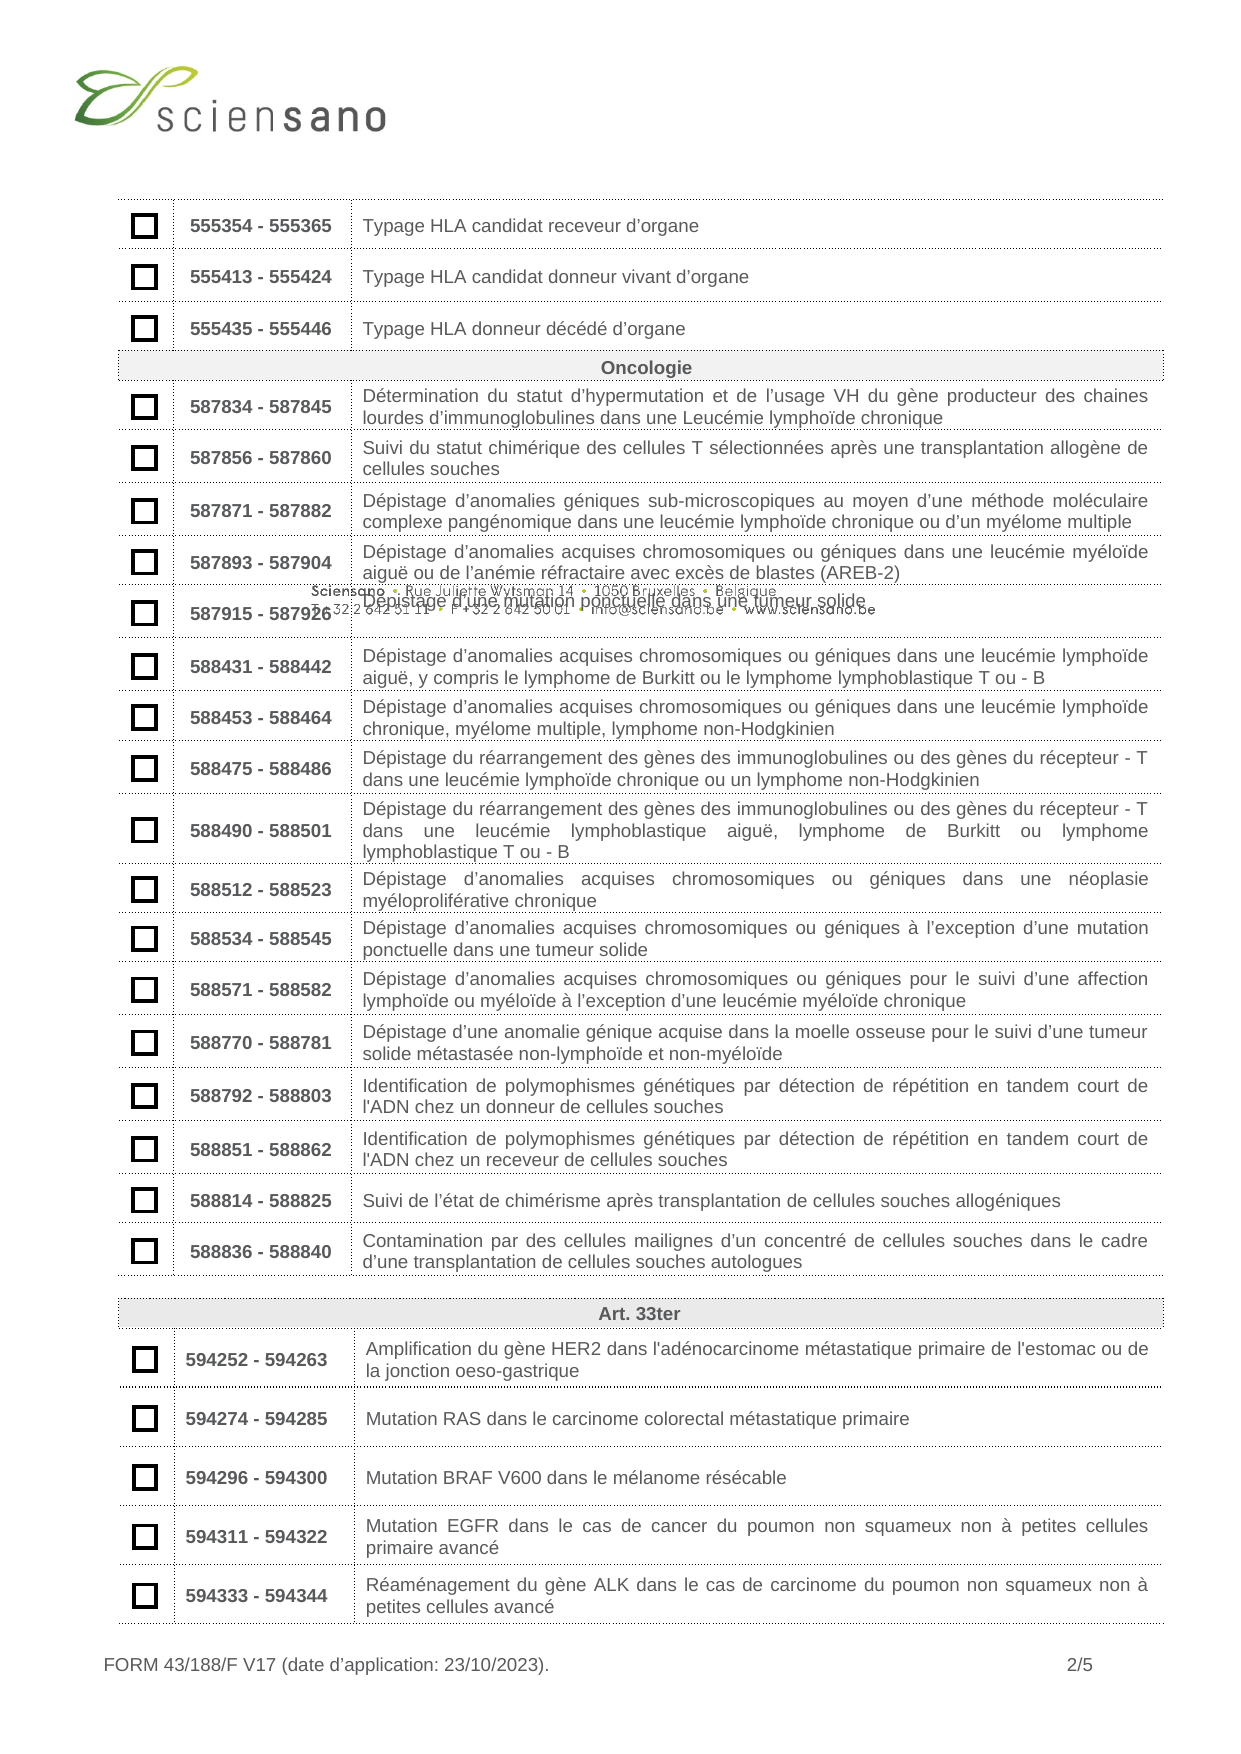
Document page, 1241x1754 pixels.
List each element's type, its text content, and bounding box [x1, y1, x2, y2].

table_cell 587893 - 587904 [174, 535, 351, 584]
table_cell [118, 248, 174, 301]
table_cell [119, 1564, 174, 1623]
table_cell 555413 - 555424 [174, 248, 351, 301]
table_cell [118, 380, 174, 429]
table_cell [119, 1328, 174, 1386]
table_cell Mutation RAS dans le carcinome colorectal métastatique primaire [354, 1386, 1163, 1446]
table_cell 555435 - 555446 [174, 301, 351, 350]
table_cell 588836 - 588840 [174, 1222, 351, 1275]
table_cell [118, 637, 174, 690]
table_cell Suivi du statut chimérique des cellules T sélectionnées après une transplantation allogène de cellules souches [351, 429, 1163, 482]
table_cell 588792 - 588803 [174, 1067, 351, 1120]
table_cell 588770 - 588781 [174, 1014, 351, 1067]
table_cell Dépistage d’une anomalie génique acquise dans la moelle osseuse pour le suivi d’une tumeur solide métastasée non-lymphoïde et non-myéloïde [351, 1014, 1163, 1067]
table_cell Identification de polymophismes génétiques par détection de répétition en tandem court de l'ADN chez un donneur de cellules souches [351, 1067, 1163, 1120]
table_cell Réaménagement du gène ALK dans le cas de carcinome du poumon non squameux non à petites cellules avancé [354, 1564, 1163, 1623]
table_cell 587915 - 587926 [174, 584, 351, 637]
table_header 555354 - 555365 [174, 199, 351, 248]
table_cell Dépistage d’anomalies acquises chromosomiques ou géniques dans une leucémie myéloïde aiguë ou de l’anémie réfractaire avec excès de blastes (AREB-2) [351, 535, 1163, 584]
table_header Typage HLA candidat receveur d’organe [351, 199, 1163, 248]
table_cell 587856 - 587860 [174, 429, 351, 482]
table_cell [118, 535, 174, 584]
table_cell [118, 1173, 174, 1222]
table_cell Suivi de l’état de chimérisme après transplantation de cellules souches allogéniques [351, 1173, 1163, 1222]
table_cell Identification de polymophismes génétiques par détection de répétition en tandem court de l'ADN chez un receveur de cellules souches [351, 1120, 1163, 1173]
table_cell [118, 301, 174, 350]
table_cell [118, 482, 174, 535]
table_cell Dépistage d’une mutation ponctuelle dans une tumeur solide [351, 584, 1163, 637]
table_cell [118, 690, 174, 739]
table_cell [118, 793, 174, 862]
table_cell [118, 912, 174, 961]
table_cell [119, 1505, 174, 1564]
table_cell 588453 - 588464 [174, 690, 351, 739]
table_cell Mutation BRAF V600 dans le mélanome résécable [354, 1446, 1163, 1504]
table_cell Détermination du statut d’hypermutation et de l’usage VH du gène producteur des chaines lourdes d’immunoglobulines dans une Leucémie lymphoïde chronique [351, 380, 1163, 429]
table_cell 587871 - 587882 [174, 482, 351, 535]
table_cell Dépistage d’anomalies acquises chromosomiques ou géniques dans une leucémie lymphoïde chronique, myélome multiple, lymphome non-Hodgkinien [351, 690, 1163, 739]
table_cell 588490 - 588501 [174, 793, 351, 862]
table_cell [118, 1120, 174, 1173]
table_cell [118, 1222, 174, 1275]
table_cell Mutation EGFR dans le cas de cancer du poumon non squameux non à petites cellules primaire avancé [354, 1505, 1163, 1564]
table_cell 594296 - 594300 [174, 1446, 354, 1504]
table_cell 594274 - 594285 [174, 1386, 354, 1446]
table_cell Dépistage d’anomalies géniques sub-microscopiques au moyen d’une méthode moléculaire complexe pangénomique dans une leucémie lymphoïde chronique ou d’un myélome multiple [351, 482, 1163, 535]
table_cell 587834 - 587845 [174, 380, 351, 429]
table_cell [118, 1067, 174, 1120]
table_cell 588431 - 588442 [174, 637, 351, 690]
picture [51, 42, 409, 156]
table_cell Dépistage d’anomalies acquises chromosomiques ou géniques à l’exception d’une mutation ponctuelle dans une tumeur solide [351, 912, 1163, 961]
table_header [118, 199, 174, 248]
table_cell Dépistage d’anomalies acquises chromosomiques ou géniques pour le suivi d’une affection lymphoïde ou myéloïde à l’exception d’une leucémie myéloïde chronique [351, 961, 1163, 1014]
table_cell [118, 429, 174, 482]
table_cell Amplification du gène HER2 dans l'adénocarcinome métastatique primaire de l'estomac ou de la jonction oeso-gastrique [354, 1328, 1163, 1386]
table_cell Dépistage du réarrangement des gènes des immunoglobulines ou des gènes du récepteur - T dans une leucémie lymphoblastique aiguë, lymphome de Burkitt ou lymphome lymphoblastique T ou - B [351, 793, 1163, 862]
table_cell Oncologie [118, 350, 1163, 380]
table_cell 588571 - 588582 [174, 961, 351, 1014]
table_cell 588814 - 588825 [174, 1173, 351, 1222]
table_cell 594252 - 594263 [174, 1328, 354, 1386]
table_cell [118, 584, 174, 637]
table_cell [118, 740, 174, 793]
table_cell Typage HLA donneur décédé d’organe [351, 301, 1163, 350]
table_cell [118, 1014, 174, 1067]
table_cell Typage HLA candidat donneur vivant d’organe [351, 248, 1163, 301]
table_cell Dépistage d’anomalies acquises chromosomiques ou géniques dans une leucémie lymphoïde aiguë, y compris le lymphome de Burkitt ou le lymphome lymphoblastique T ou - B [351, 637, 1163, 690]
table_cell 594333 - 594344 [174, 1564, 354, 1623]
table_cell Dépistage du réarrangement des gènes des immunoglobulines ou des gènes du récepteur - T dans une leucémie lymphoïde chronique ou un lymphome non-Hodgkinien [351, 740, 1163, 793]
table_cell [119, 1386, 174, 1446]
table_cell Contamination par des cellules mailignes d’un concentré de cellules souches dans le cadre d’une transplantation de cellules souches autologues [351, 1222, 1163, 1275]
table_cell Dépistage d’anomalies acquises chromosomiques ou géniques dans une néoplasie myéloproliférative chronique [351, 863, 1163, 912]
table_cell 588534 - 588545 [174, 912, 351, 961]
table_header Art. 33ter [119, 1298, 1163, 1327]
table_cell [118, 863, 174, 912]
table_cell 588851 - 588862 [174, 1120, 351, 1173]
table_cell 588475 - 588486 [174, 740, 351, 793]
table_cell 588512 - 588523 [174, 863, 351, 912]
table_cell [119, 1446, 174, 1504]
table_cell 594311 - 594322 [174, 1505, 354, 1564]
table_cell [118, 961, 174, 1014]
